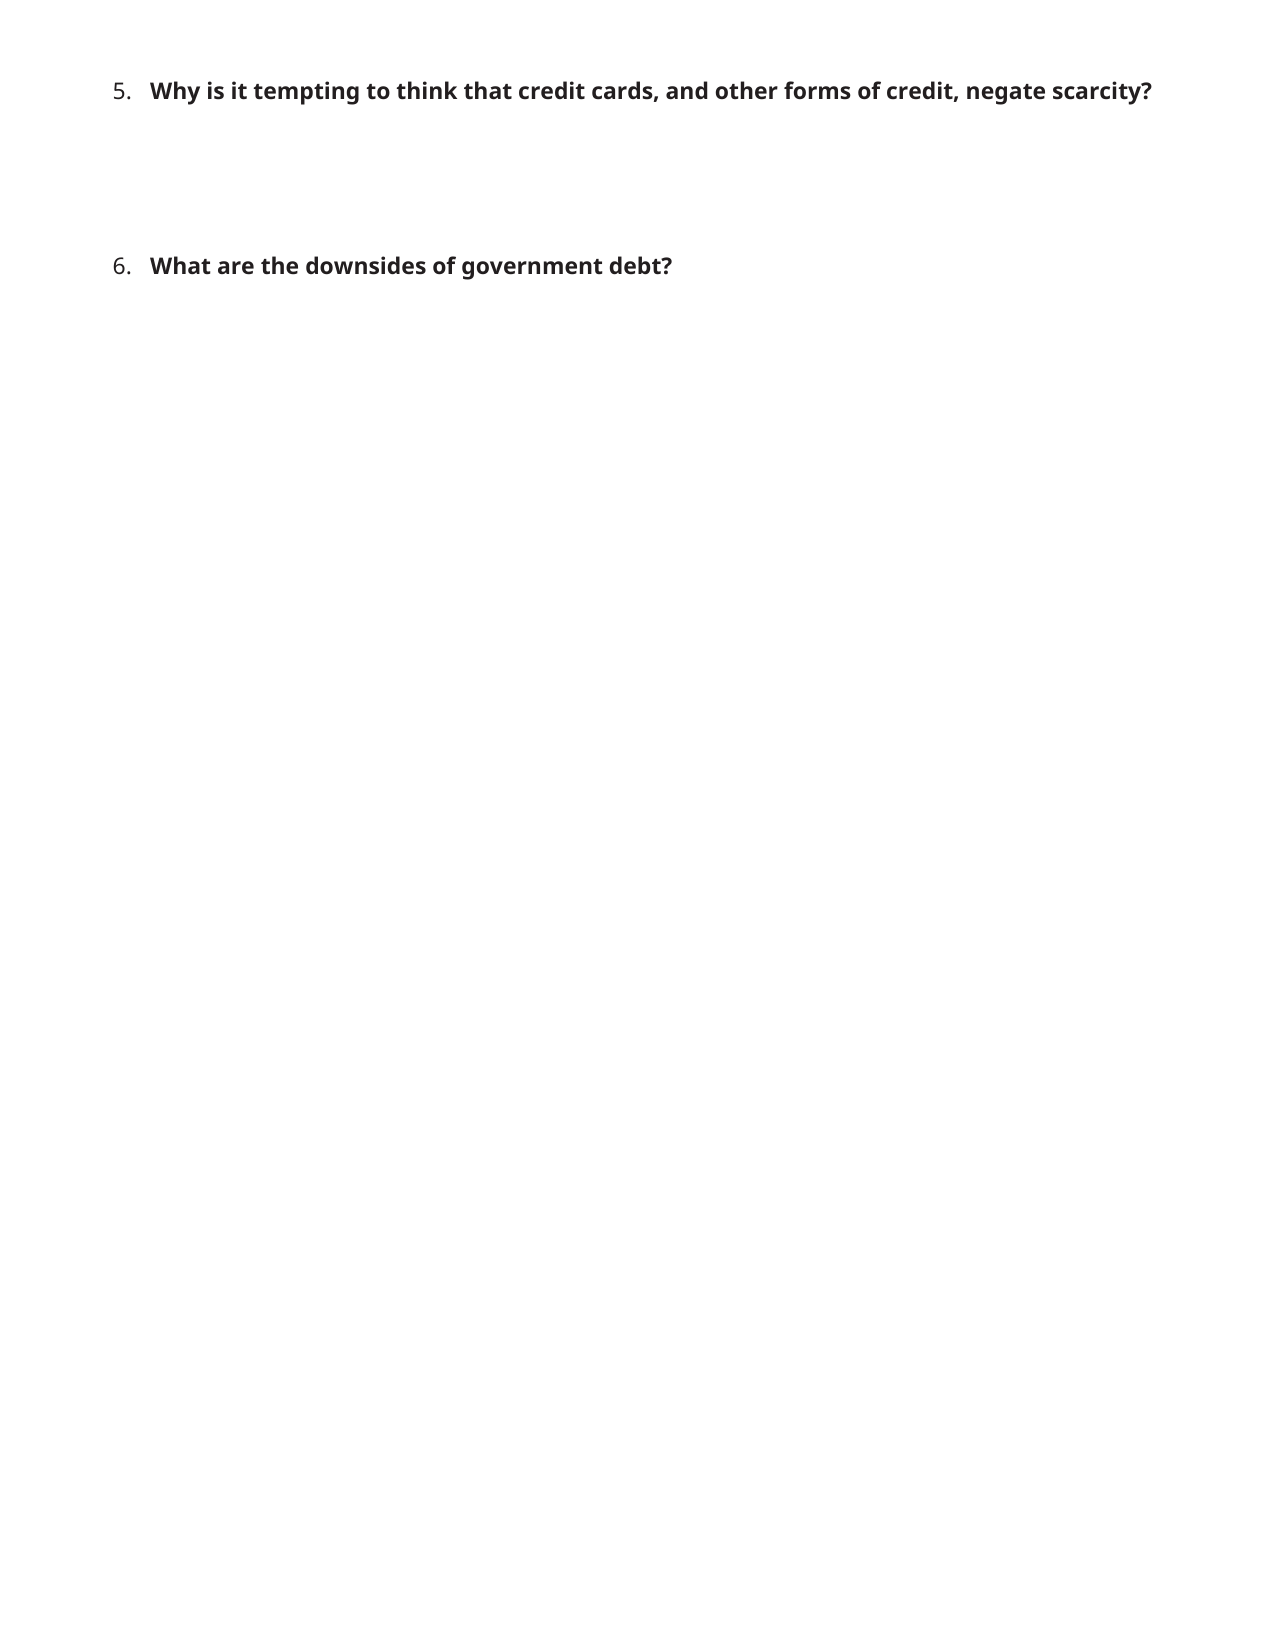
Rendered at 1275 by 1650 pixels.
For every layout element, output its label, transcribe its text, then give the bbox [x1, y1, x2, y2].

list What are the downsides of government debt? [112, 250, 1200, 281]
list Why is it tempting to think that credit cards, and other forms of credit, negate scarcity? [112, 75, 1200, 106]
